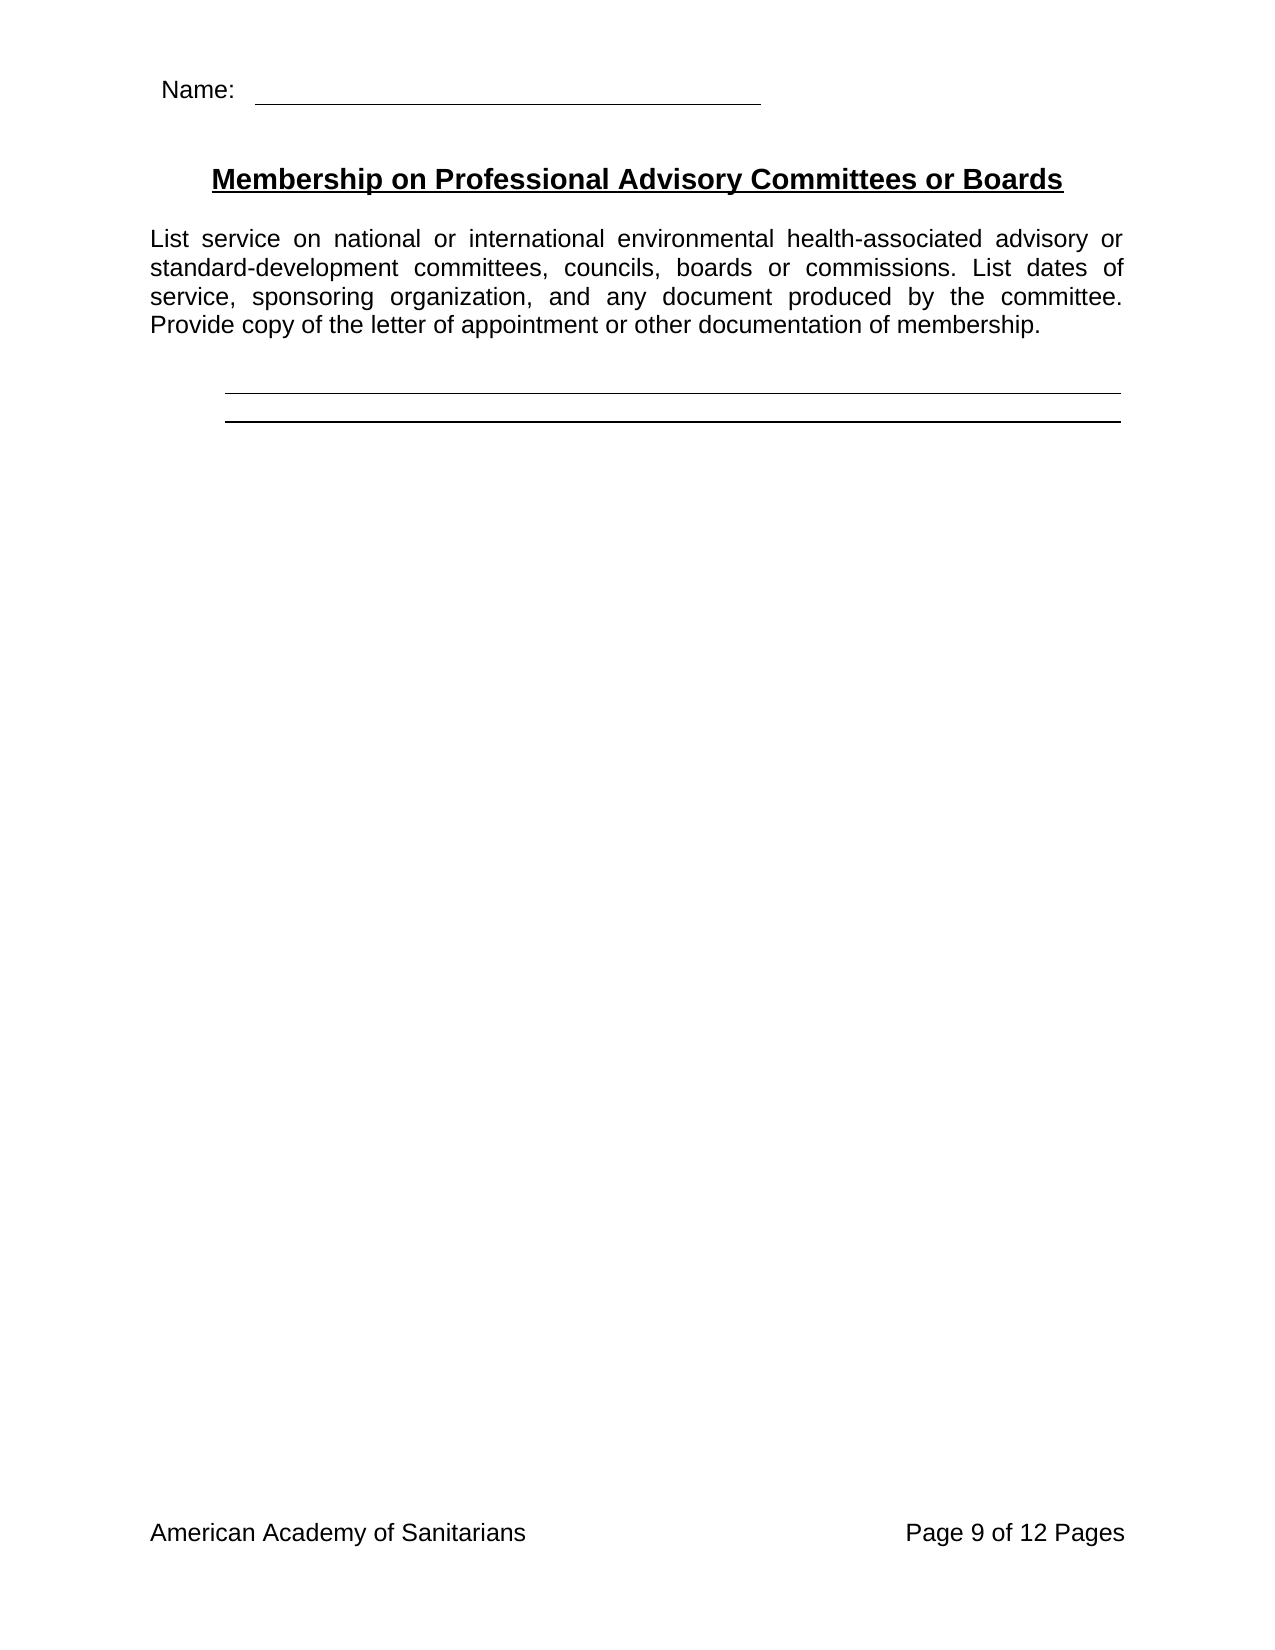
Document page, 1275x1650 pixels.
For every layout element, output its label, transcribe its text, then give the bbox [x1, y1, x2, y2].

text List service on national or international environmental health-associated advisory or standard-development committees, councils, boards or commissions. List dates of service, sponsoring organization, and any document produced by the committee. Provide copy of the letter of appointment or other documentation of membership. [150, 224, 1125, 339]
text Membership on Professional Advisory Committees or Boards [150, 162, 1125, 195]
